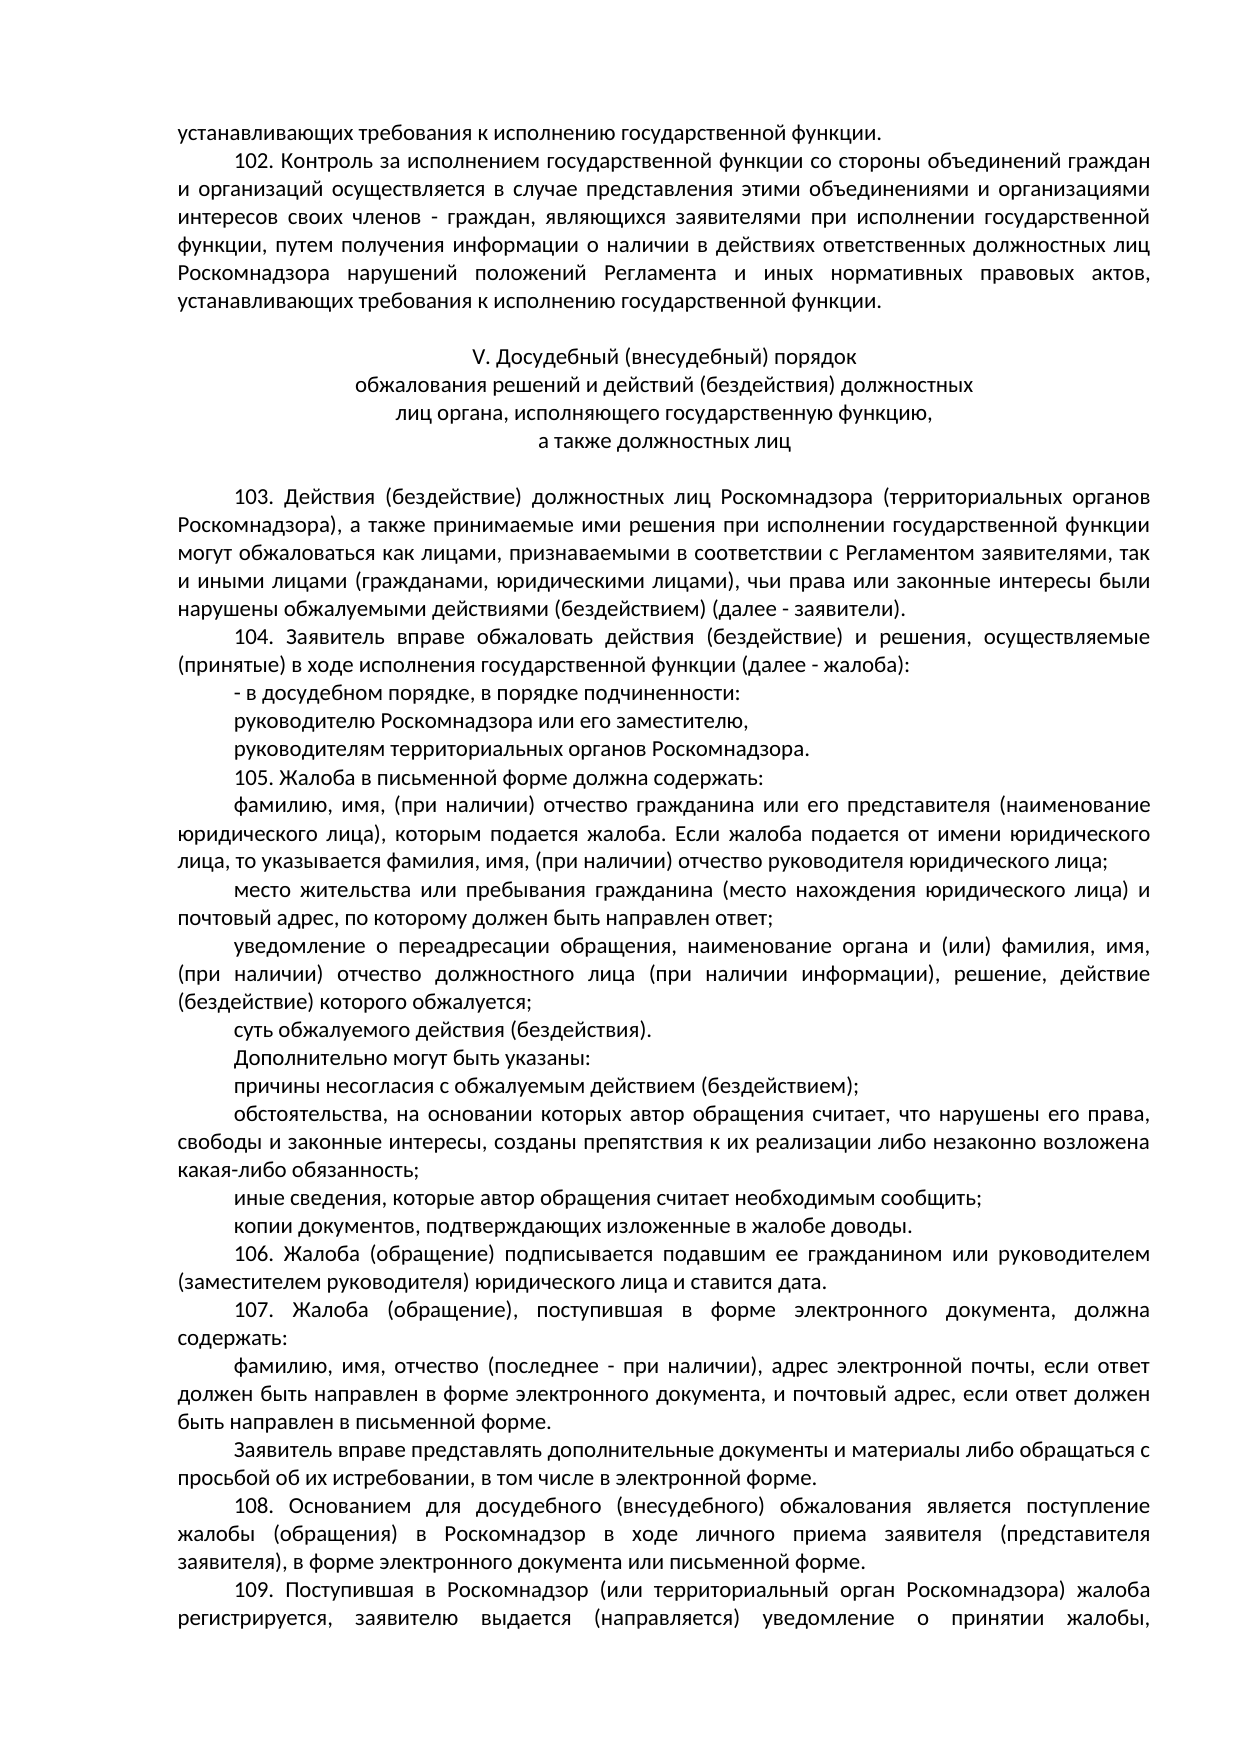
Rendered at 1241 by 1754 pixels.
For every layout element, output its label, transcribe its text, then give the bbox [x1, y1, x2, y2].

text - в досудебном порядке, в порядке подчиненности: [177, 678, 1152, 707]
text 102. Контроль за исполнением государственной функции со стороны объединений граждан и организаций осуществляется в случае представления этими объединениями и организациями интересов своих членов - граждан, являющихся заявителями при исполнении государственной функции, путем получения информации о наличии в действиях ответственных должностных лиц Роскомнадзора нарушений положений Регламента и иных нормативных правовых актов, устанавливающих требования к исполнению государственной функции. [177, 146, 1152, 314]
text 103. Действия (бездействие) должностных лиц Роскомнадзора (территориальных органов Роскомнадзора), а также принимаемые ими решения при исполнении государственной функции могут обжаловаться как лицами, признаваемыми в соответствии с Регламентом заявителями, так и иными лицами (гражданами, юридическими лицами), чьи права или законные интересы были нарушены обжалуемыми действиями (бездействием) (далее - заявители). [177, 482, 1152, 622]
text руководителю Роскомнадзора или его заместителю, [177, 707, 1152, 734]
text а также должностных лиц [177, 426, 1152, 454]
text Дополнительно могут быть указаны: [177, 1043, 1152, 1071]
text иные сведения, которые автор обращения считает необходимым сообщить; [177, 1183, 1152, 1211]
text обстоятельства, на основании которых автор обращения считает, что нарушены его права, свободы и законные интересы, созданы препятствия к их реализации либо незаконно возложена какая-либо обязанность; [177, 1099, 1152, 1183]
text 108. Основанием для досудебного (внесудебного) обжалования является поступление жалобы (обращения) в Роскомнадзор в ходе личного приема заявителя (представителя заявителя), в форме электронного документа или письменной форме. [177, 1491, 1152, 1575]
text 106. Жалоба (обращение) подписывается подавшим ее гражданином или руководителем (заместителем руководителя) юридического лица и ставится дата. [177, 1239, 1152, 1295]
text фамилию, имя, (при наличии) отчество гражданина или его представителя (наименование юридического лица), которым подается жалоба. Если жалоба подается от имени юридического лица, то указывается фамилия, имя, (при наличии) отчество руководителя юридического лица; [177, 791, 1152, 875]
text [177, 1575, 1152, 1631]
text V. Досудебный (внесудебный) порядок [177, 342, 1152, 370]
text причины несогласия с обжалуемым действием (бездействием); [177, 1071, 1152, 1099]
text Заявитель вправе представлять дополнительные документы и материалы либо обращаться с просьбой об их истребовании, в том числе в электронной форме. [177, 1435, 1152, 1491]
text фамилию, имя, отчество (последнее - при наличии), адрес электронной почты, если ответ должен быть направлен в форме электронного документа, и почтовый адрес, если ответ должен быть направлен в письменной форме. [177, 1351, 1152, 1435]
text лиц органа, исполняющего государственную функцию, [177, 398, 1152, 426]
text копии документов, подтверждающих изложенные в жалобе доводы. [177, 1211, 1152, 1239]
text место жительства или пребывания гражданина (место нахождения юридического лица) и почтовый адрес, по которому должен быть направлен ответ; [177, 875, 1152, 931]
text обжалования решений и действий (бездействия) должностных [177, 370, 1152, 398]
text уведомление о переадресации обращения, наименование органа и (или) фамилия, имя, (при наличии) отчество должностного лица (при наличии информации), решение, действие (бездействие) которого обжалуется; [177, 931, 1152, 1015]
text 107. Жалоба (обращение), поступившая в форме электронного документа, должна содержать: [177, 1295, 1152, 1351]
text суть обжалуемого действия (бездействия). [177, 1015, 1152, 1043]
text 104. Заявитель вправе обжаловать действия (бездействие) и решения, осуществляемые (принятые) в ходе исполнения государственной функции (далее - жалоба): [177, 622, 1152, 678]
text 105. Жалоба в письменной форме должна содержать: [177, 763, 1152, 791]
text руководителям территориальных органов Роскомнадзора. [177, 734, 1152, 763]
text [177, 118, 1152, 146]
